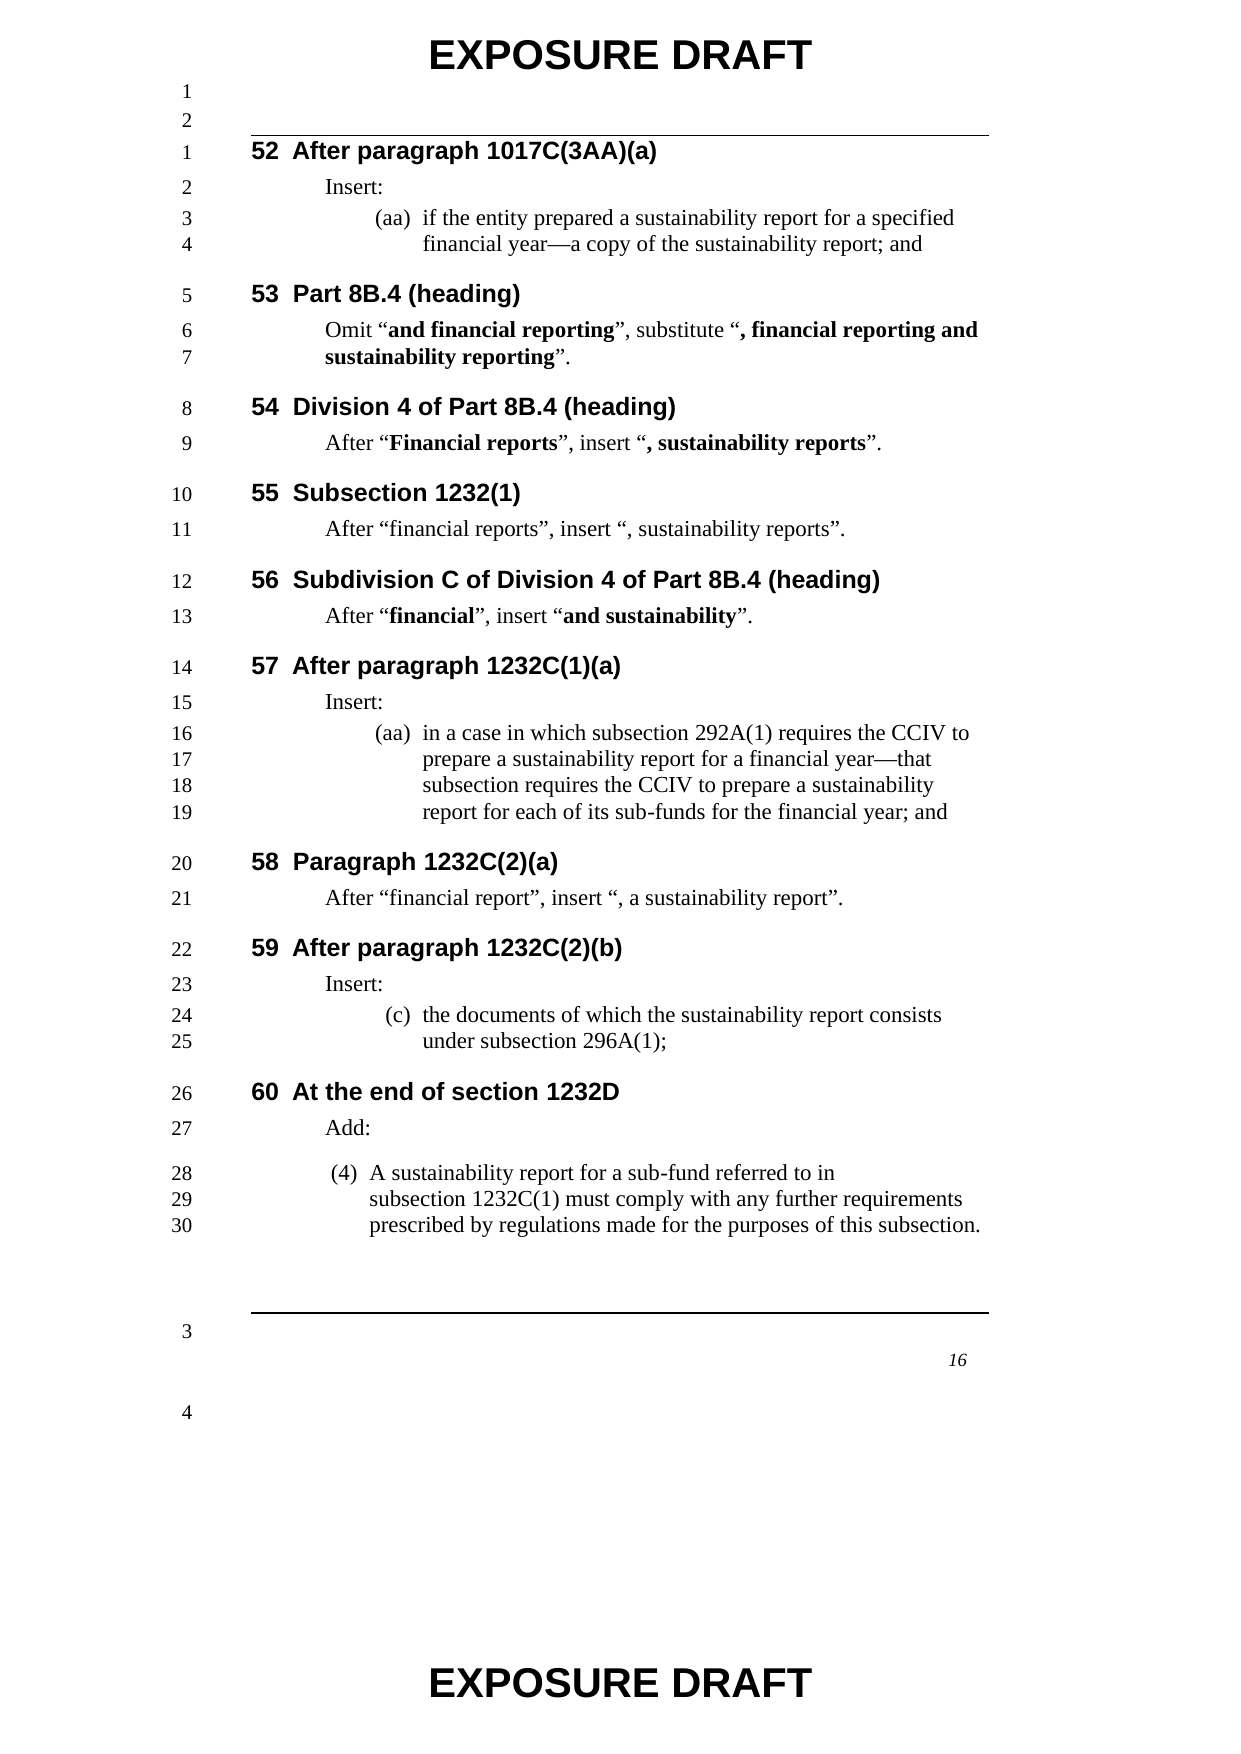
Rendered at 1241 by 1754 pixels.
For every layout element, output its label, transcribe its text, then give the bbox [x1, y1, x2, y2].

text Omit “and financial reporting”, substitute “, financial reporting and sustainability reporting”. [325, 316, 989, 369]
text 54 Division 4 of Part 8B.4 (heading) [251, 392, 989, 421]
text Insert: [325, 688, 989, 714]
text (4) A sustainability report for a sub-fund referred to in subsection 1232C(1) must comply with any further requirements prescribed by regulations made for the purposes of this subsection. [251, 1159, 989, 1238]
text Insert: [325, 173, 989, 199]
text After “financial report”, insert “, a sustainability report”. [325, 884, 989, 911]
text (c) the documents of which the sustainability report consists under subsection 296A(1); [251, 1001, 989, 1054]
text 55 Subsection 1232(1) [251, 478, 989, 507]
text (aa) in a case in which subsection 292A(1) requires the CCIV to prepare a sustainability report for a financial year—that subsection requires the CCIV to prepare a sustainability report for each of its sub-funds for the financial year; and [251, 719, 989, 824]
text 52 After paragraph 1017C(3AA)(a) [251, 136, 989, 165]
text 57 After paragraph 1232C(1)(a) [251, 651, 989, 680]
text After “financial reports”, insert “, sustainability reports”. [325, 516, 989, 542]
text 60 At the end of section 1232D [251, 1077, 989, 1105]
text After “Financial reports”, insert “, sustainability reports”. [325, 429, 989, 456]
text Add: [325, 1114, 989, 1140]
text 56 Subdivision C of Division 4 of Part 8B.4 (heading) [251, 565, 989, 593]
text 53 Part 8B.4 (heading) [251, 279, 989, 308]
text 58 Paragraph 1232C(2)(a) [251, 847, 989, 876]
text 59 After paragraph 1232C(2)(b) [251, 933, 989, 962]
text Insert: [325, 971, 989, 997]
text After “financial”, insert “and sustainability”. [325, 602, 989, 628]
text (aa) if the entity prepared a sustainability report for a specified financial year—a copy of the sustainability report; and [251, 204, 989, 256]
